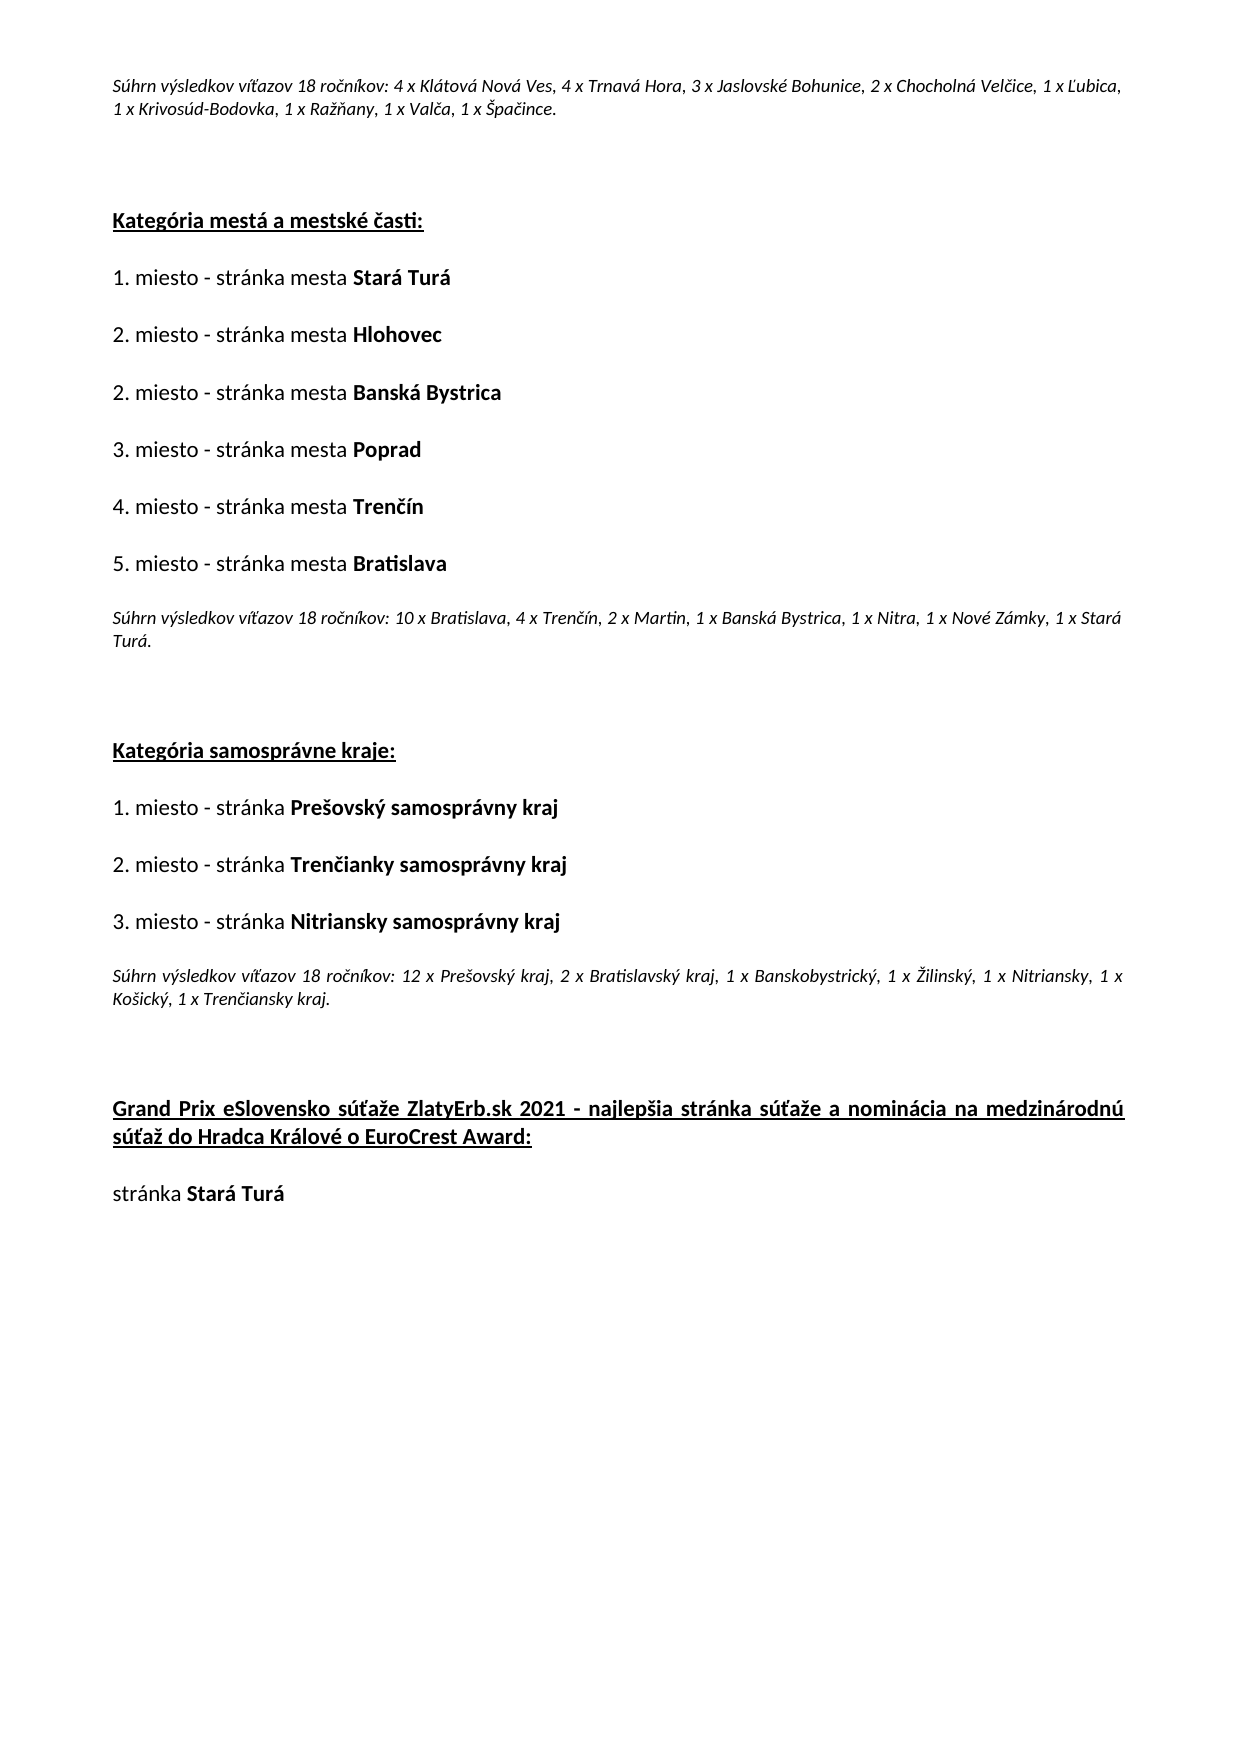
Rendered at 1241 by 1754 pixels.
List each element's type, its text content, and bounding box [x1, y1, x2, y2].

text 1. miesto - stránka Prešovský samosprávny kraj [112, 793, 1125, 821]
text Súhrn výsledkov víťazov 18 ročníkov: 4 x Klátová Nová Ves, 4 x Trnavá Hora, 3 x Jaslovské Bohunice, 2 x Chocholná Velčice, 1 x Ľubica, 1 x Krivosúd-Bodovka, 1 x Ražňany, 1 x Valča, 1 x Špačince. [112, 74, 1125, 120]
text Kategória samosprávne kraje: [112, 736, 1125, 764]
text 2. miesto - stránka Trenčianky samosprávny kraj [112, 850, 1125, 878]
text 2. miesto - stránka mesta Hlohovec [112, 320, 1125, 348]
text 3. miesto - stránka mesta Poprad [112, 435, 1125, 463]
text Grand Prix eSlovensko súťaže ZlatyErb.sk 2021 - najlepšia stránka súťaže a nominácia na medzinárodnú súťaž do Hradca Králové o EuroCrest Award: [112, 1119, 1125, 1150]
text Súhrn výsledkov víťazov 18 ročníkov: 12 x Prešovský kraj, 2 x Bratislavský kraj, 1 x Banskobystrický, 1 x Žilinský, 1 x Nitriansky, 1 x Košický, 1 x Trenčiansky kraj. [112, 965, 1125, 1011]
text Kategória mestá a mestské časti: [112, 206, 1125, 234]
text Súhrn výsledkov víťazov 18 ročníkov: 10 x Bratislava, 4 x Trenčín, 2 x Martin, 1 x Banská Bystrica, 1 x Nitra, 1 x Nové Zámky, 1 x Stará Turá. [112, 606, 1125, 652]
text 2. miesto - stránka mesta Banská Bystrica [112, 378, 1125, 406]
text 5. miesto - stránka mesta Bratislava [112, 549, 1125, 577]
text Grand Prix eSlovensko súťaže ZlatyErb.sk 2021 - najlepšia stránka súťaže a nominácia na medzinárodnú súťaž do Hradca Králové o EuroCrest Award: [112, 1094, 1125, 1118]
text 3. miesto - stránka Nitriansky samosprávny kraj [112, 907, 1125, 936]
text stránka Stará Turá [112, 1179, 1125, 1207]
text 4. miesto - stránka mesta Trenčín [112, 492, 1125, 520]
text 1. miesto - stránka mesta Stará Turá [112, 263, 1125, 291]
